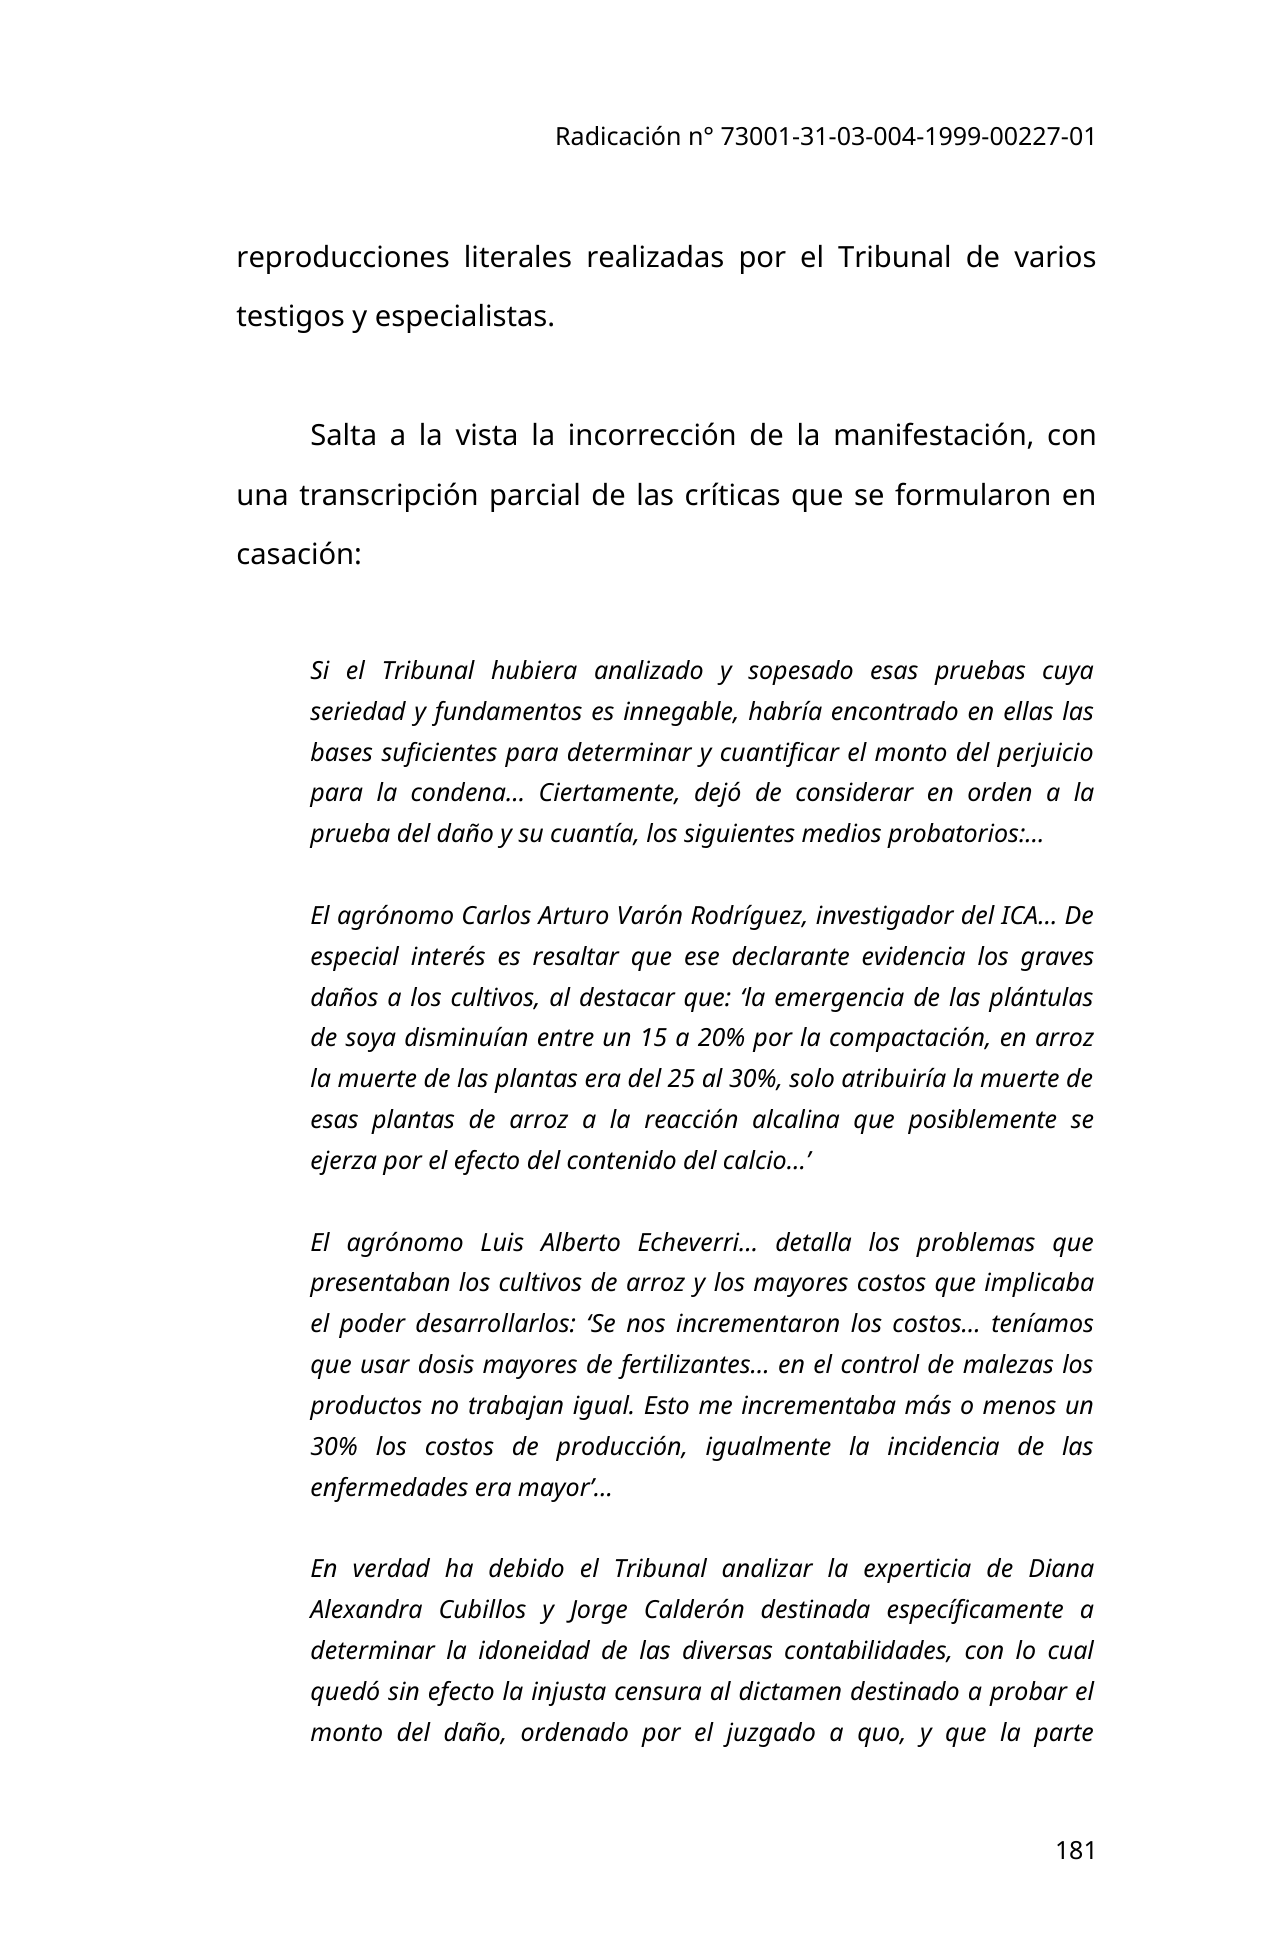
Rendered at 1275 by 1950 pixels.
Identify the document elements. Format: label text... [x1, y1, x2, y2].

text El agrónomo Luis Alberto Echeverri… detalla los problemas que presentaban los cultivos de arroz y los mayores costos que implicaba el poder desarrollarlos: ‘Se nos incrementaron los costos… teníamos que usar dosis mayores de fertilizantes… en el control de malezas los productos no trabajan igual. Esto me incrementaba más o menos un 30% los costos de producción, igualmente la incidencia de las enfermedades era mayor’… [310, 1224, 1098, 1503]
text El agrónomo Carlos Arturo Varón Rodríguez, investigador del ICA… De especial interés es resaltar que ese declarante evidencia los graves daños a los cultivos, al destacar que: ‘la emergencia de las plántulas de soya disminuían entre un 15 a 20% por la compactación, en arroz la muerte de las plantas era del 25 al 30%, solo atribuiría la muerte de esas plantas de arroz a la reacción alcalina que posiblemente se ejerza por el efecto del contenido del calcio…’ [310, 898, 1098, 1177]
text Salta a la vista la incorrección de la manifestación, con una transcripción parcial de las críticas que se formularon en casación: [236, 415, 1098, 573]
text Si el Tribunal hubiera analizado y sopesado esas pruebas cuya seriedad y fundamentos es innegable, habría encontrado en ellas las bases suficientes para determinar y cuantificar el monto del perjuicio para la condena… Ciertamente, dejó de considerar en orden a la prueba del daño y su cuantía, los siguientes medios probatorios:… [310, 653, 1098, 850]
